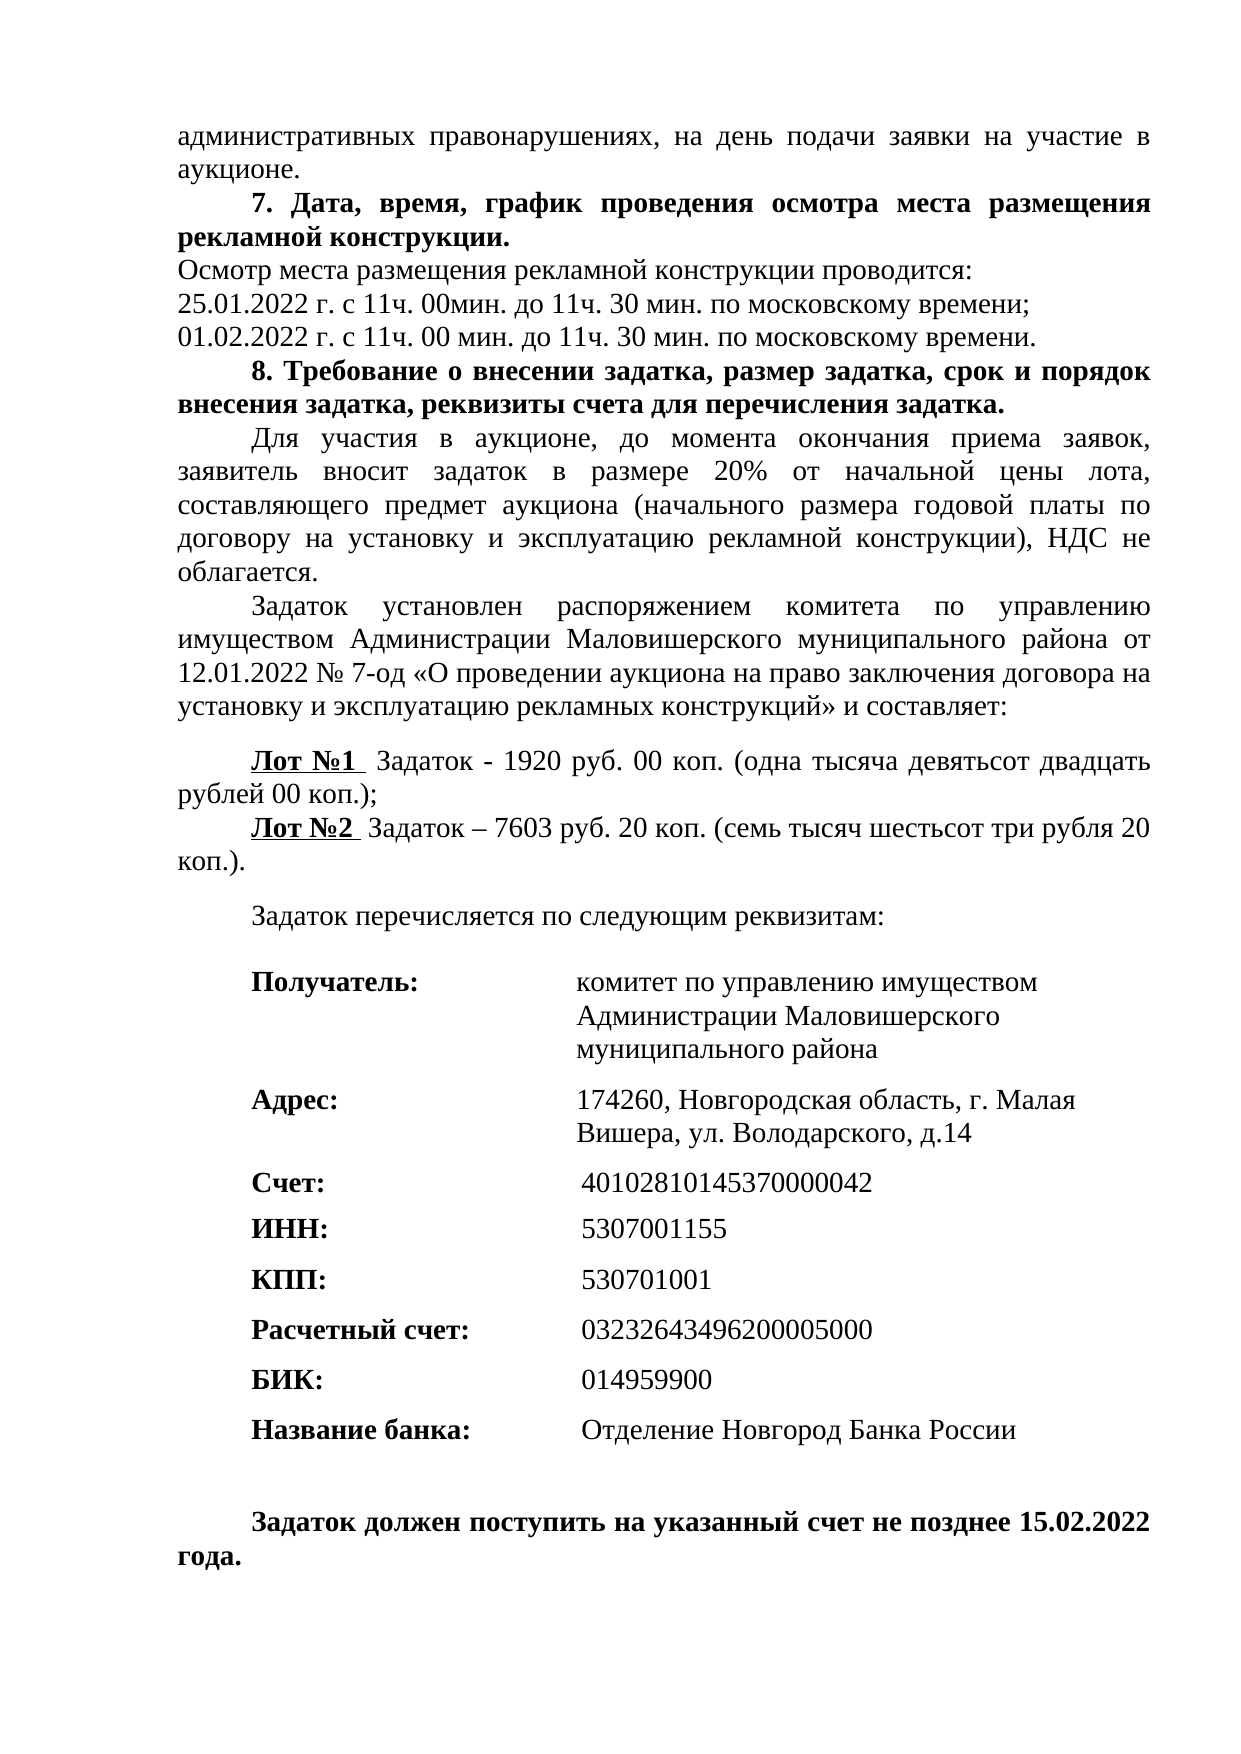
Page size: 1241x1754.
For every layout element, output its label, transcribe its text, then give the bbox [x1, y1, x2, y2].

table_cell 40102810145370000042 5307001155 [496, 1153, 1167, 1249]
table_cell Адрес: [166, 1069, 496, 1153]
text Осмотр места размещения рекламной конструкции проводится: [177, 252, 1152, 286]
text 25.01.2022 г. с 11ч. 00мин. до 11ч. 30 мин. по московскому времени; [177, 286, 1152, 319]
table_cell Отделение Новгород Банка России [496, 1400, 1167, 1450]
text 01.02.2022 г. с 11ч. 00 мин. до 11ч. 30 мин. по московскому времени. [177, 319, 1152, 353]
table_cell 03232643496200005000 [496, 1300, 1167, 1350]
table_cell 530701001 [496, 1249, 1167, 1299]
text Лот №2 Задаток – 7603 руб. 20 коп. (семь тысяч шестьсот три рубля 20 коп.). [177, 810, 1152, 877]
text Задаток перечисляется по следующим реквизитам: [177, 898, 1152, 931]
text 7. Дата, время, график проведения осмотра места размещения рекламной конструкции. [177, 185, 1152, 252]
text Задаток установлен распоряжением комитета по управлению имуществом Администрации Маловишерского муниципального района от 12.01.2022 № 7-од «О проведении аукциона на право заключения договора на установку и эксплуатацию рекламных конструкций» и составляет: [177, 588, 1152, 722]
table_cell Расчетный счет: [166, 1300, 496, 1350]
table_cell Счет: ИНН: [166, 1153, 496, 1249]
table_cell КПП: [166, 1249, 496, 1299]
text Лот №1 Задаток - 1920 руб. 00 коп. (одна тысяча девятьсот двадцать рублей 00 коп.); [177, 743, 1152, 810]
table_cell БИК: [166, 1350, 496, 1400]
text Для участия в аукционе, до момента окончания приема заявок, заявитель вносит задаток в размере 20% от начальной цены лота, составляющего предмет аукциона (начального размера годовой платы по договору на установку и эксплуатацию рекламной конструкции), НДС не облагается. [177, 420, 1152, 588]
text Задаток должен поступить на указанный счет не позднее 15.02.2022 года. [177, 1504, 1152, 1572]
table_header комитет по управлению имуществом Администрации Маловишерского муниципального района [496, 952, 1167, 1069]
table_cell Название банка: [166, 1400, 496, 1450]
table_cell 014959900 [496, 1350, 1167, 1400]
table_header Получатель: [166, 952, 496, 1069]
table_cell 174260, Новгородская область, г. Малая Вишера, ул. Володарского, д.14 [496, 1069, 1167, 1153]
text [177, 118, 1152, 185]
list 8. Требование о внесении задатка, размер задатка, срок и порядок внесения задатка, реквизиты счета для перечисления задатка. [177, 353, 1152, 420]
